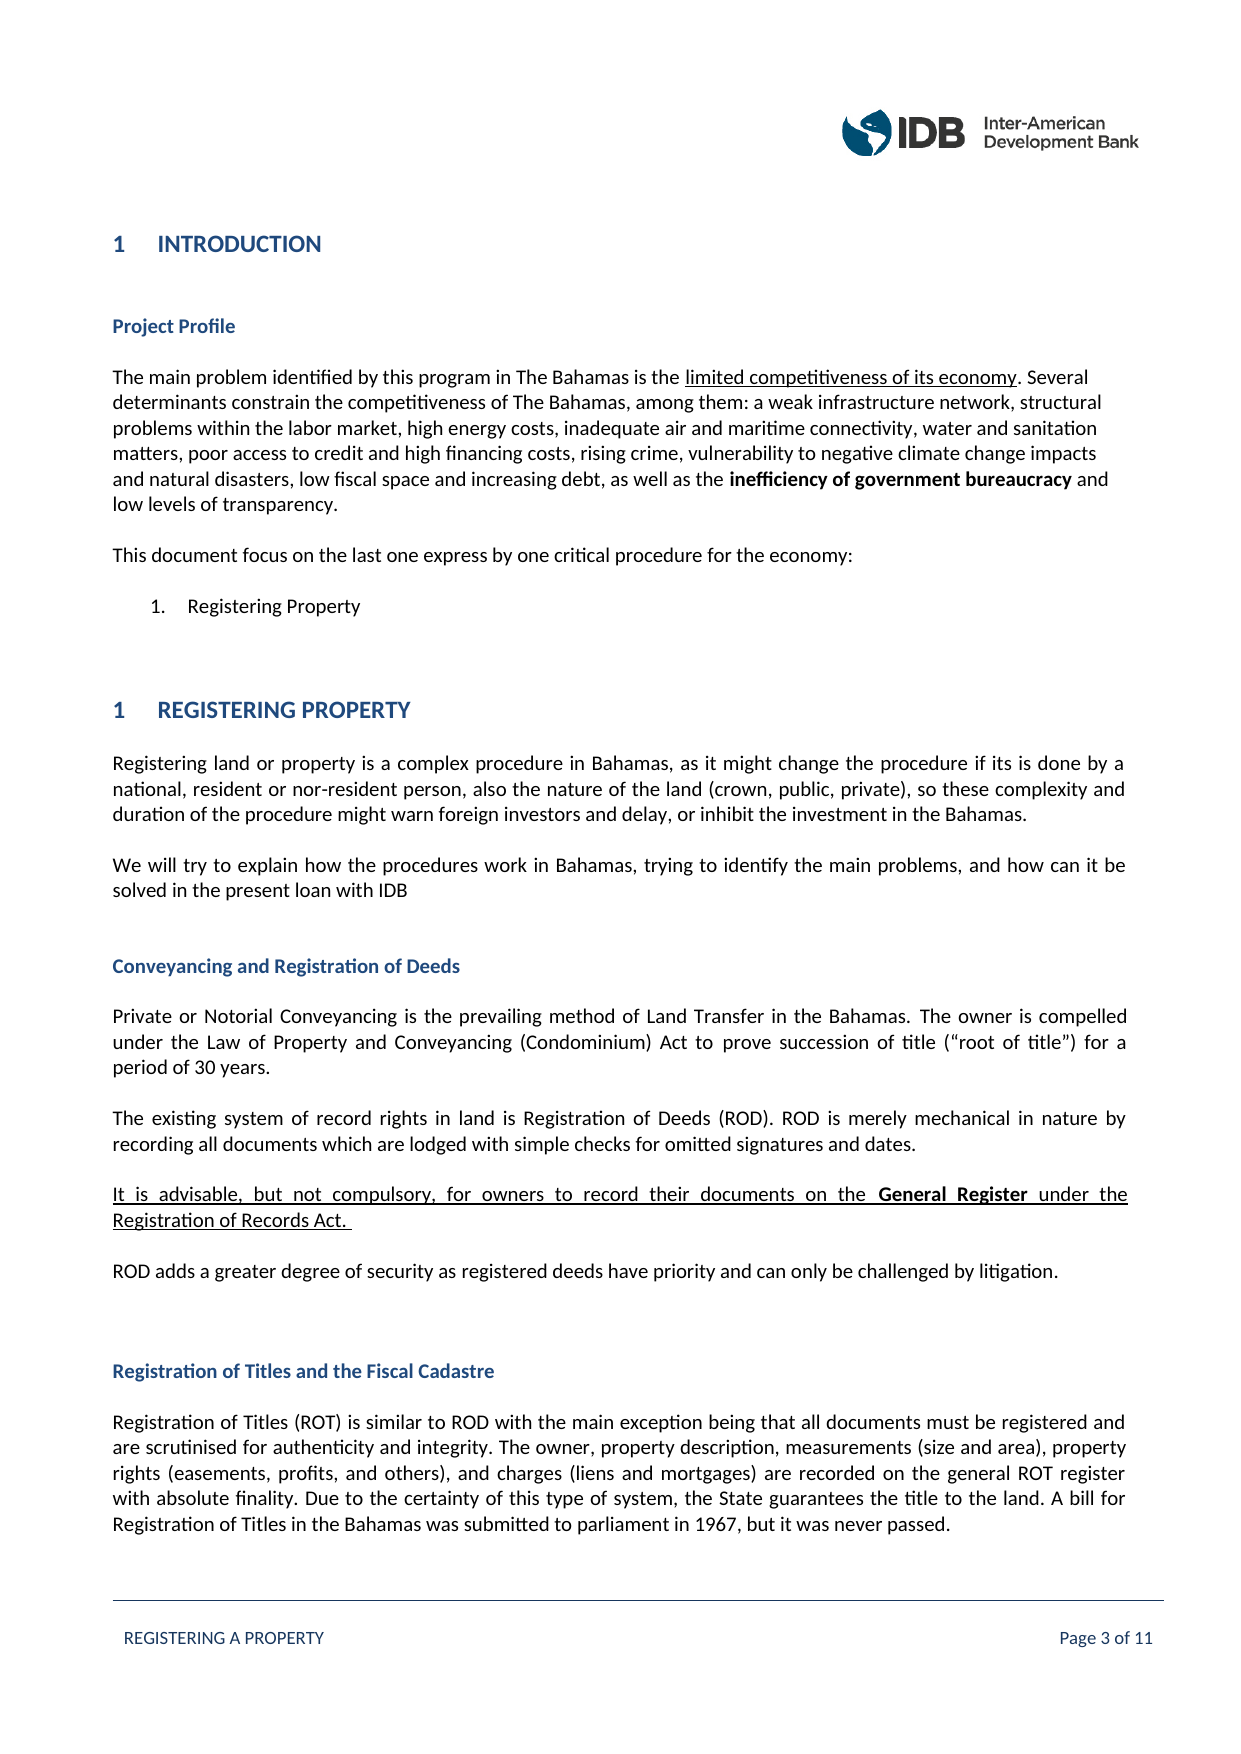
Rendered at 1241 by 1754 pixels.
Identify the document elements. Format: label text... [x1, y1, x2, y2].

text Registration of Titles (ROT) is similar to ROD with the main exception being that all documents must be registered and are scrutinised for authenticity and integrity. The owner, property description, measurements (size and area), property rights (easements, profits, and others), and charges (liens and mortgages) are recorded on the general ROT register with absolute finality. Due to the certainty of this type of system, the State guarantees the title to the land. A bill for Registration of Titles in the Bahamas was submitted to parliament in 1967, but it was never passed. [112, 1409, 1128, 1536]
text We will try to explain how the procedures work in Bahamas, trying to identify the main problems, and how can it be solved in the present loan with IDB [112, 852, 1128, 903]
picture [835, 102, 1139, 164]
text Private or Notorial Conveyancing is the prevailing method of Land Transfer in the Bahamas. The owner is compelled under the Law of Property and Conveyancing (Condominium) Act to prove succession of title (“root of title”) for a period of 30 years. [112, 1004, 1128, 1080]
subtitle Conveyancing and Registration of Deeds [112, 953, 1128, 979]
subtitle INTRODUCTION [112, 228, 322, 258]
text It is advisable, but not compulsory, for owners to record their documents on the General Register under the Registration of Records Act. [112, 1204, 1128, 1232]
text ROD adds a greater degree of security as registered deeds have priority and can only be challenged by litigation. [112, 1258, 1128, 1283]
text The main problem identified by this program in The Bahamas is the limited competitiveness of its economy. Several determinants constrain the competitiveness of The Bahamas, among them: a weak infrastructure network, structural problems within the labor market, high energy costs, inadequate air and maritime connectivity, water and sanitation matters, poor access to credit and high financing costs, rising crime, vulnerability to negative climate change impacts and natural disasters, low fiscal space and increasing debt, as well as the inefficiency of government bureaucracy and low levels of transparency. [112, 364, 1128, 517]
text The existing system of record rights in land is Registration of Deeds (ROD). ROD is merely mechanical in nature by recording all documents which are lodged with simple checks for omitted signatures and dates. [112, 1105, 1128, 1156]
text This document focus on the last one express by one critical procedure for the economy: [112, 542, 1128, 567]
subtitle REGISTERING PROPERTY [112, 694, 1128, 725]
text Registering land or property is a complex procedure in Bahamas, as it might change the procedure if its is done by a national, resident or nor-resident person, also the nature of the land (crown, public, private), so these complexity and duration of the procedure might warn foreign investors and delay, or inhibit the investment in the Bahamas. [112, 750, 1128, 827]
subtitle Project Profile [112, 314, 1128, 339]
text It is advisable, but not compulsory, for owners to record their documents on the General Register under the Registration of Records Act. [112, 1182, 1128, 1203]
list Registering Property [150, 593, 1128, 618]
subtitle Registration of Titles and the Fiscal Cadastre [112, 1359, 1128, 1384]
